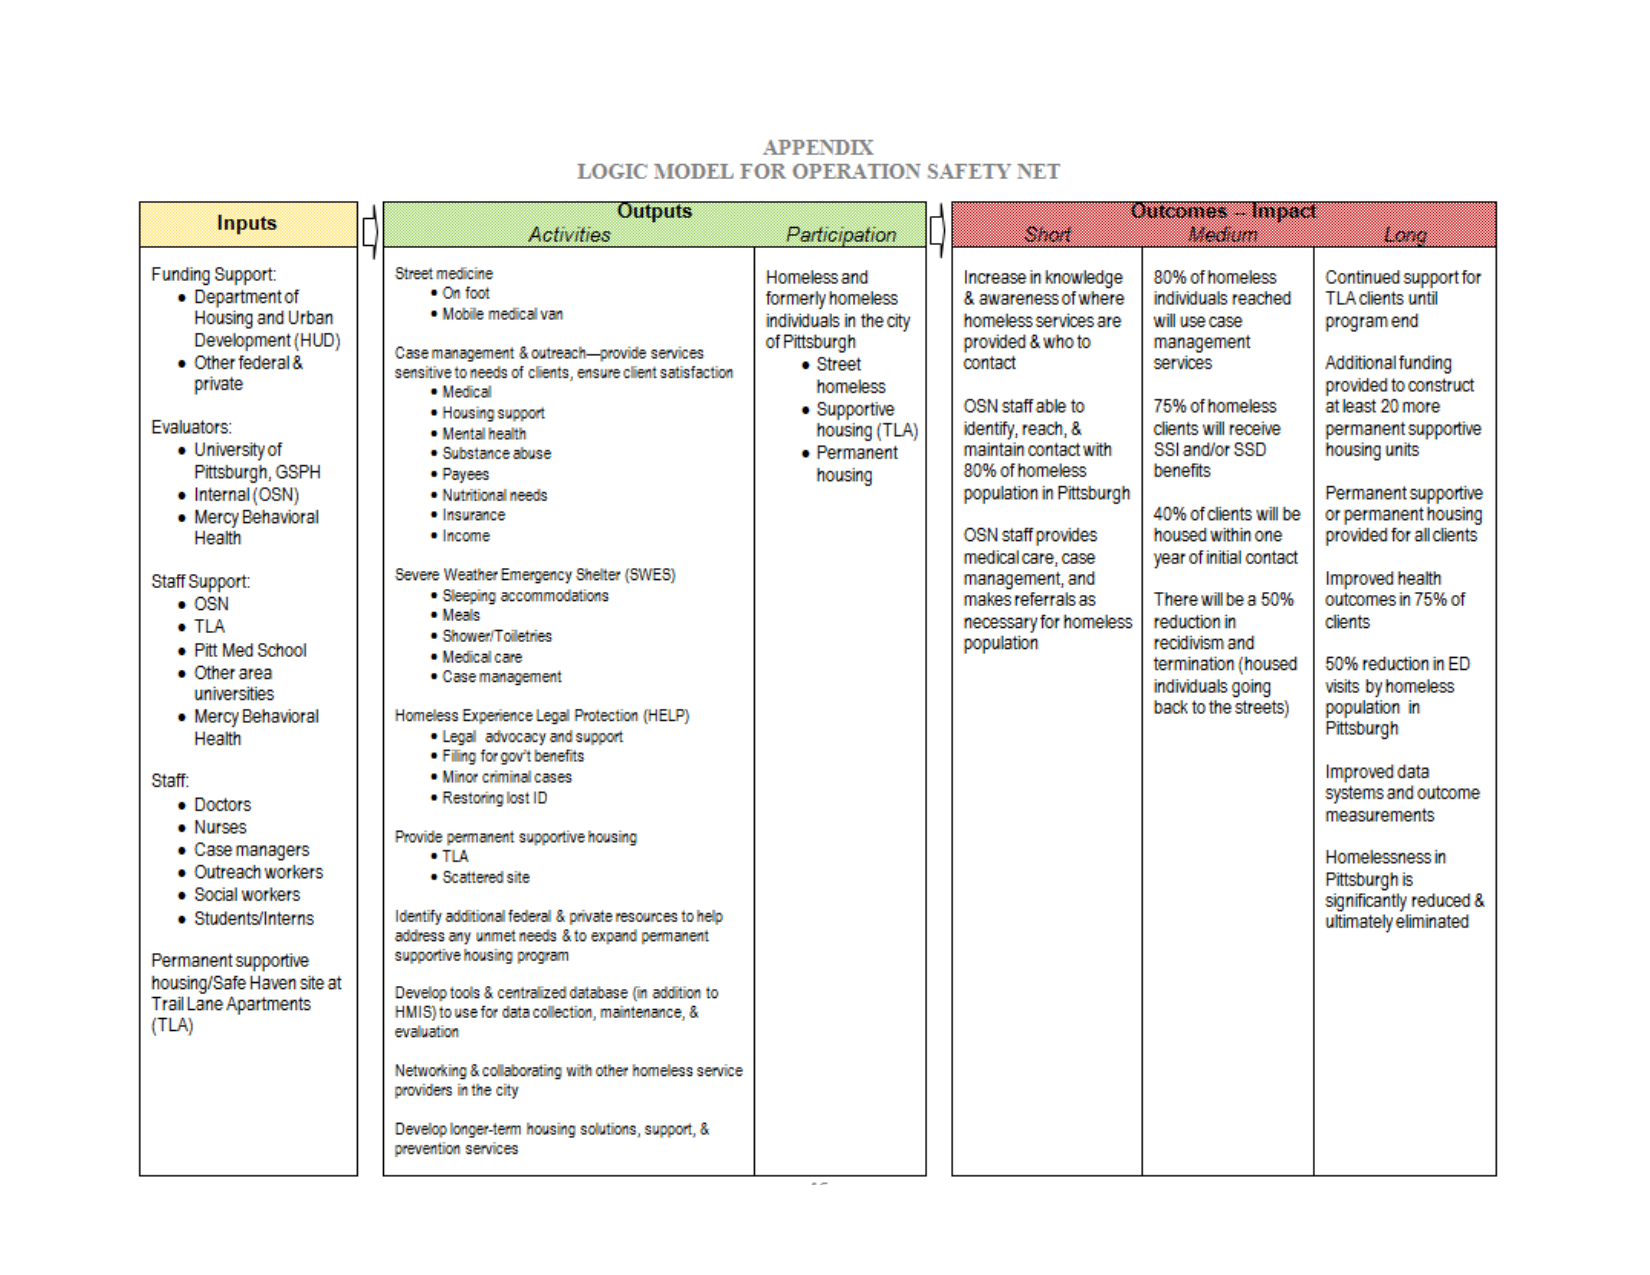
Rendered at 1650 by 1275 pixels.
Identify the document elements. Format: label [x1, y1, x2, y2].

picture [83, 113, 1555, 1185]
